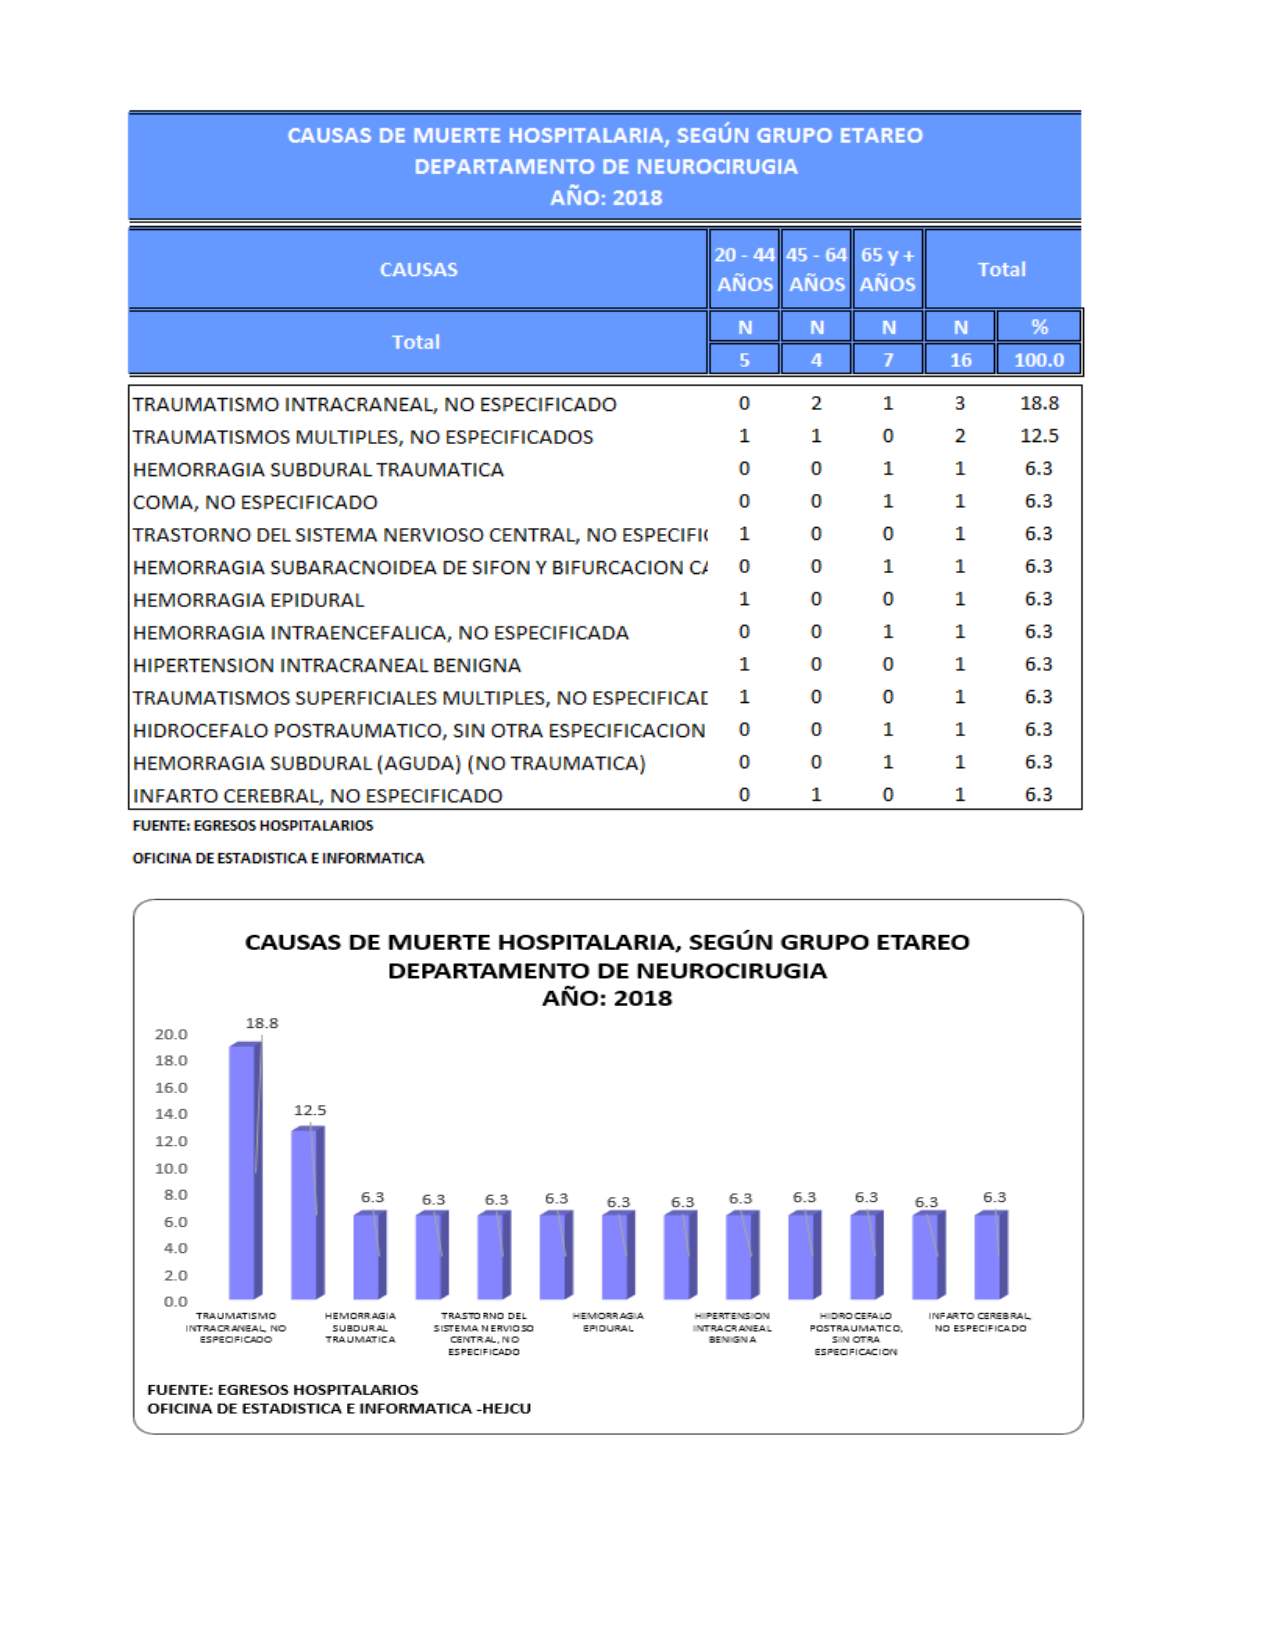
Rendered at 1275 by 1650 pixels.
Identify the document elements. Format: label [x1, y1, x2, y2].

picture [122, 103, 1094, 871]
picture [127, 889, 1089, 1446]
